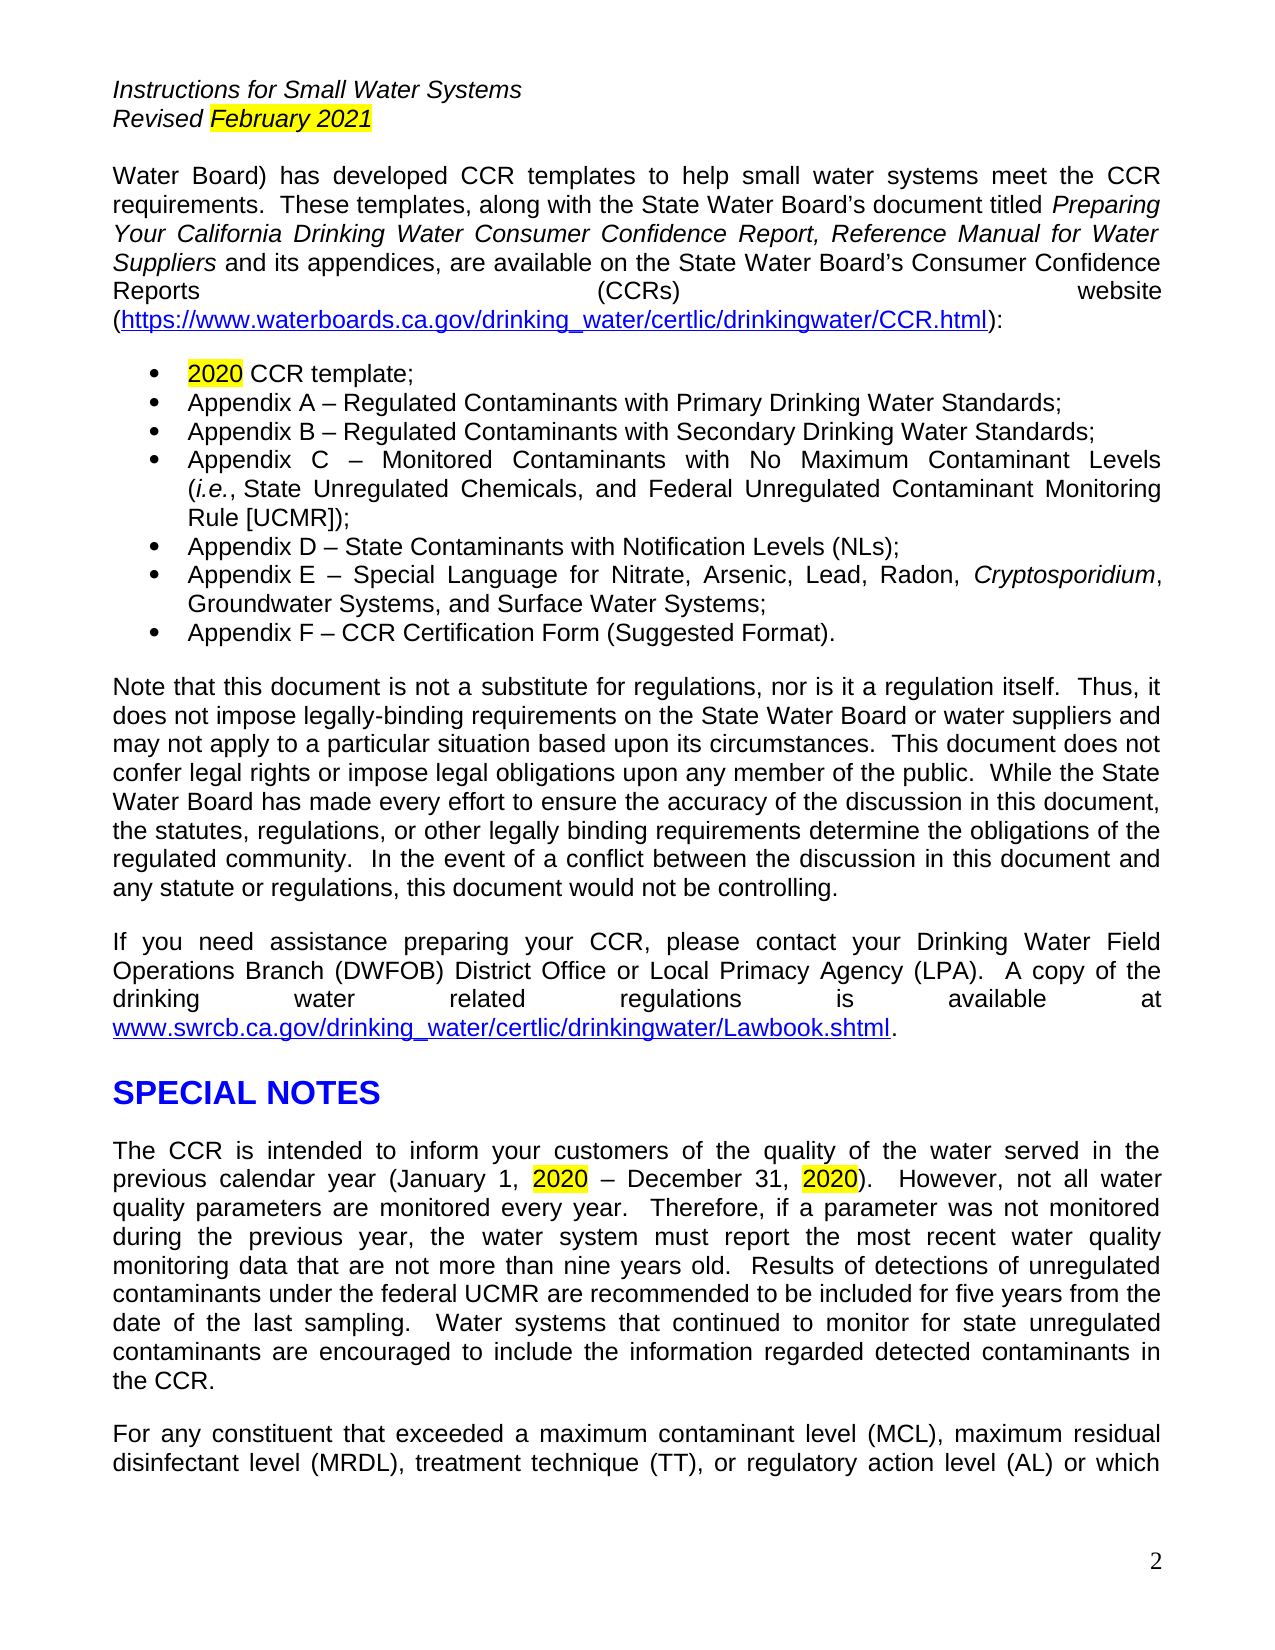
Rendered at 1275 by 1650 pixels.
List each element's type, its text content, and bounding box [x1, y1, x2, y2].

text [112, 1419, 1162, 1477]
list Appendix B – Regulated Contaminants with Secondary Drinking Water Standards; [150, 416, 1162, 445]
text Note that this document is not a substitute for regulations, nor is it a regulation itself. Thus, it does not impose legally-binding requirements on the State Water Board or water suppliers and may not apply to a particular situation based upon its circumstances. This document does not confer legal rights or impose legal obligations upon any member of the public. While the State Water Board has made every effort to ensure the accuracy of the discussion in this document, the statutes, regulations, or other legally binding requirements determine the obligations of the regulated community. In the event of a conflict between the discussion in this document and any statute or regulations, this document would not be controlling. [112, 672, 1162, 902]
text The CCR is intended to inform your customers of the quality of the water served in the previous calendar year (January 1, 2020 – December 31, 2020). However, not all water quality parameters are monitored every year. Therefore, if a parameter was not monitored during the previous year, the water system must report the most recent water quality monitoring data that are not more than nine years old. Results of detections of unregulated contaminants under the federal UCMR are recommended to be included for five years from the date of the last sampling. Water systems that continued to monitor for state unregulated contaminants are encouraged to include the information regarded detected contaminants in the CCR. [112, 1136, 1162, 1394]
text If you need assistance preparing your CCR, please contact your Drinking Water Field Operations Branch (DWFOB) District Office or Local Primacy Agency (LPA). A copy of the drinking water related regulations is available at www.swrcb.ca.gov/drinking_water/certlic/drinkingwater/Lawbook.shtml. [112, 927, 1162, 1042]
list Appendix D – State Contaminants with Notification Levels (NLs); [150, 532, 1162, 561]
list 2020 CCR template; [150, 359, 1162, 388]
list Appendix F – CCR Certification Form (Suggested Format). [150, 618, 1162, 647]
subtitle SPECIAL NOTES [112, 1073, 1162, 1112]
list Appendix A – Regulated Contaminants with Primary Drinking Water Standards; [150, 388, 1162, 416]
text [112, 161, 1162, 334]
list Appendix E – Special Language for Nitrate, Arsenic, Lead, Radon, Cryptosporidium, Groundwater Systems, and Surface Water Systems; [150, 561, 1162, 618]
list Appendix C – Monitored Contaminants with No Maximum Contaminant Levels (i.e., State Unregulated Chemicals, and Federal Unregulated Contaminant Monitoring Rule [UCMR]); [150, 445, 1162, 532]
